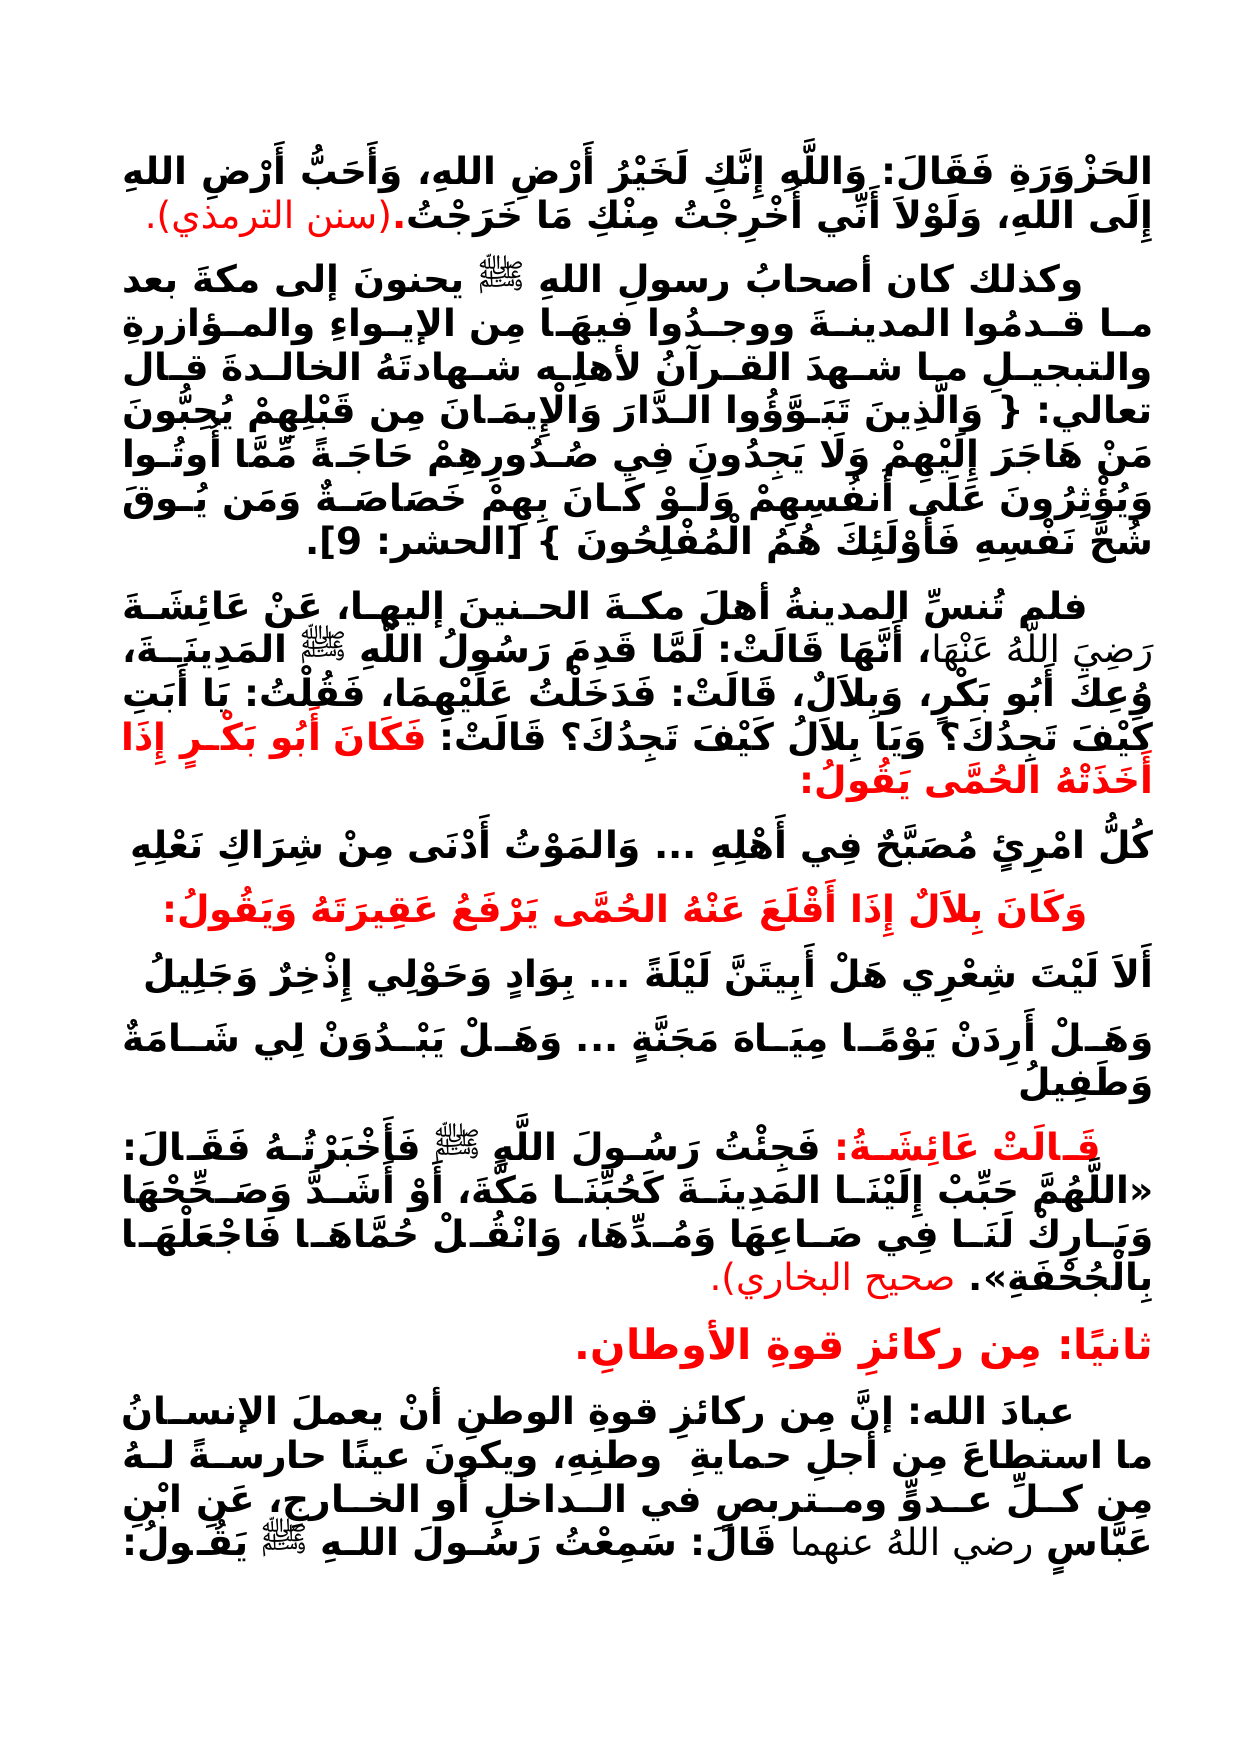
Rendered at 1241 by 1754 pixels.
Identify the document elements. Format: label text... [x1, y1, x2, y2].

text وكذلك كان أصحابُ رسولِ اللهِ ﷺ يحنونَ إلى مكةَ بعد ما قدمُوا المدينةَ ووجدُوا فيهَا مِن الإيواءِ والمؤازرةِ والتبجيلِ ما شهدَ القرآنُ لأهلِه شهادتَهُ الخالدةَ قال تعالي: { وَالَّذِينَ تَبَوَّؤُوا الدَّارَ وَالْإِيمَانَ مِن قَبْلِهِمْ يُحِبُّونَ مَنْ هَاجَرَ إِلَيْهِمْ وَلَا يَجِدُونَ فِي صُدُورِهِمْ حَاجَةً مِّمَّا أُوتُوا وَيُؤْثِرُونَ عَلَى أَنفُسِهِمْ وَلَوْ كَانَ بِهِمْ خَصَاصَةٌ وَمَن يُوقَ شُحَّ نَفْسِهِ فَأُوْلَئِكَ هُمُ الْمُفْلِحُونَ } [الحشر: 9]. [122, 258, 1153, 564]
text كُلُّ امْرِئٍ مُصَبَّحٌ فِي أَهْلِهِ ... وَالمَوْتُ أَدْنَى مِنْ شِرَاكِ نَعْلِهِ [122, 823, 1153, 867]
text ثانيًا: مِن ركائزِ قوةِ الأوطانِ. [122, 1321, 1153, 1369]
text وَكَانَ بِلاَلٌ إِذَا أَقْلَعَ عَنْهُ الحُمَّى يَرْفَعُ عَقِيرَتَهُ وَيَقُولُ: [122, 888, 1153, 932]
text قَالَتْ عَائِشَةُ: فَجِئْتُ رَسُولَ اللَّهِ ﷺ فَأَخْبَرْتُهُ فَقَالَ: «اللَّهُمَّ حَبِّبْ إِلَيْنَا المَدِينَةَ كَحُبِّنَا مَكَّةَ، أَوْ أَشَدَّ وَصَحِّحْهَا وَبَارِكْ لَنَا فِي صَاعِهَا وَمُدِّهَا، وَانْقُلْ حُمَّاهَا فَاجْعَلْهَا بِالْجُحْفَةِ». صحيح البخاري). [122, 1125, 1153, 1300]
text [122, 150, 1153, 237]
text وَهَلْ أَرِدَنْ يَوْمًا مِيَاهَ مَجَنَّةٍ ... وَهَلْ يَبْدُوَنْ لِي شَامَةٌ وَطَفِيلُ [122, 1017, 1153, 1104]
text فلم تُنسِّ المدينةُ أهلَ مكةَ الحنينَ إليها، عَنْ عَائِشَةَ رَضِيَ اللَّهُ عَنْهَا، أَنَّهَا قَالَتْ: لَمَّا قَدِمَ رَسُولُ اللَّهِ ﷺ المَدِينَةَ، وُعِكَ أَبُو بَكْرٍ، وَبِلاَلٌ، قَالَتْ: فَدَخَلْتُ عَلَيْهِمَا، فَقُلْتُ: يَا أَبَتِ كَيْفَ تَجِدُكَ؟ وَيَا بِلاَلُ كَيْفَ تَجِدُكَ؟ قَالَتْ: فَكَانَ أَبُو بَكْرٍ إِذَا أَخَذَتْهُ الحُمَّى يَقُولُ: [122, 584, 1153, 803]
text أَلاَ لَيْتَ شِعْرِي هَلْ أَبِيتَنَّ لَيْلَةً ... بِوَادٍ وَحَوْلِي إِذْخِرٌ وَجَلِيلُ [122, 952, 1153, 996]
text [122, 1390, 1153, 1564]
